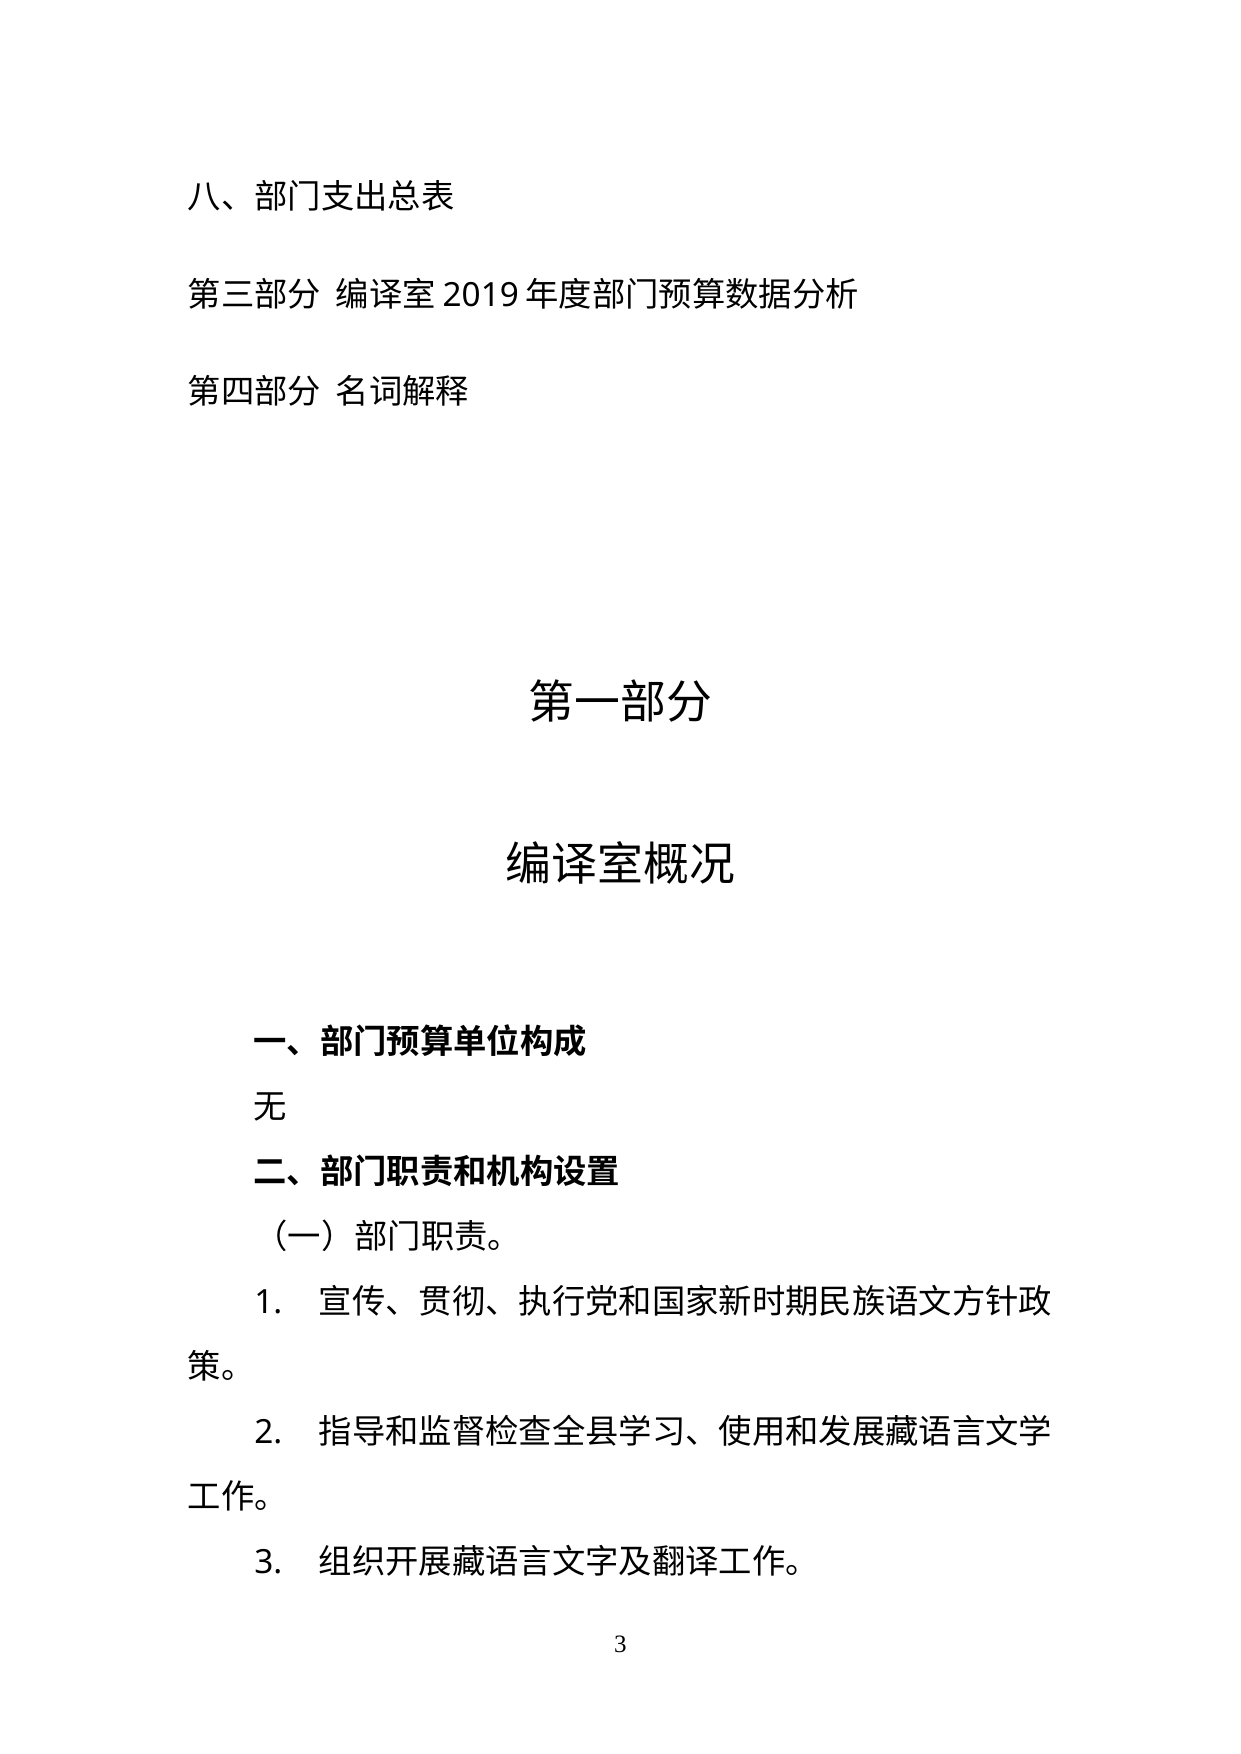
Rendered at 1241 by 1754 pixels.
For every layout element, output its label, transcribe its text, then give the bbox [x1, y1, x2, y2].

text 无 [187, 1072, 1053, 1137]
list 组织开展藏语言文字及翻译工作。 [187, 1527, 1053, 1592]
text 一、部门预算单位构成 [187, 1007, 1053, 1072]
text 编译室概况 [187, 812, 1053, 909]
text （一）部门职责。 [187, 1202, 1053, 1267]
text 第三部分 编译室2019年度部门预算数据分析 [187, 259, 1053, 324]
text 第四部分 名词解释 [187, 357, 1053, 422]
text 二、部门职责和机构设置 [187, 1137, 1053, 1202]
list 宣传、贯彻、执行党和国家新时期民族语文方针政策。 [187, 1267, 1053, 1397]
list 指导和监督检查全县学习、使用和发展藏语言文学工作。 [187, 1397, 1053, 1527]
text 八、部门支出总表 [187, 162, 1053, 227]
text 第一部分 [187, 649, 1053, 747]
